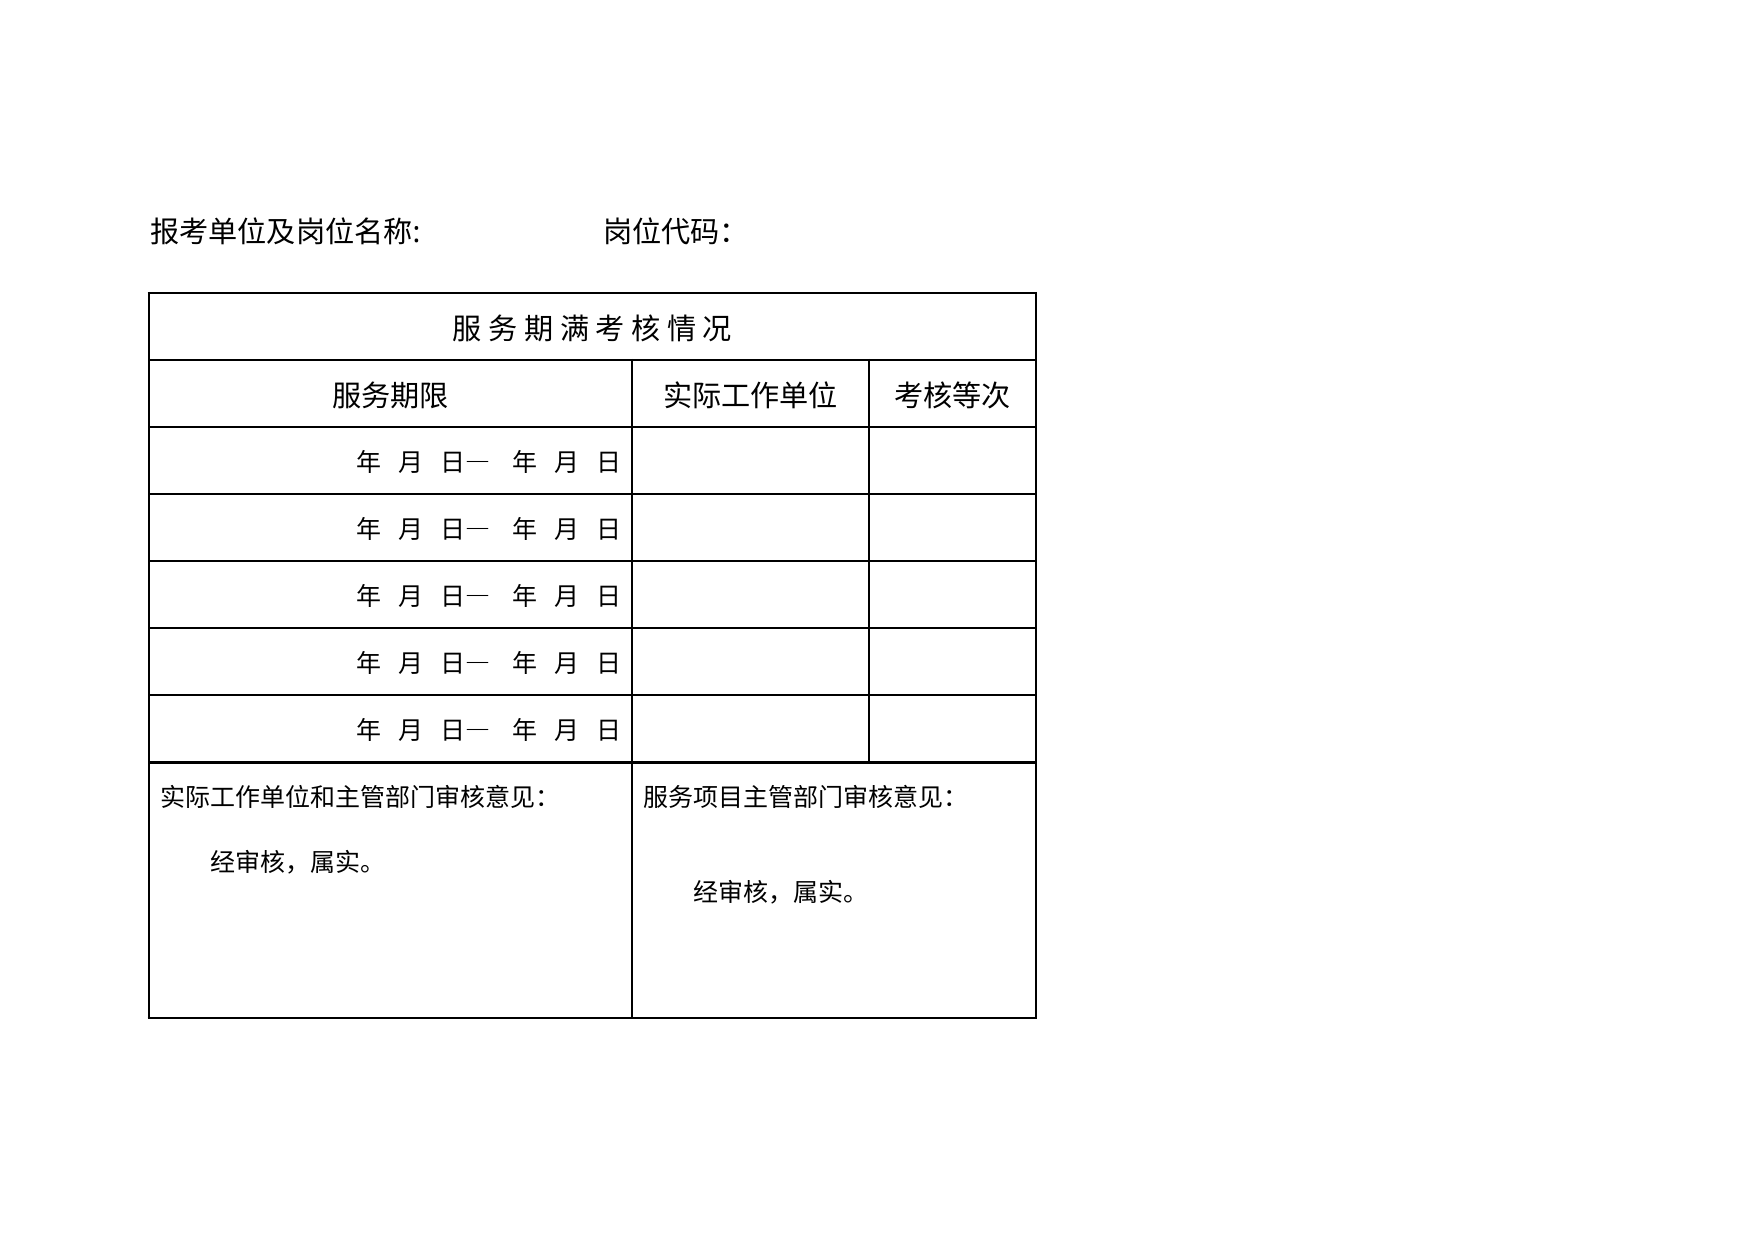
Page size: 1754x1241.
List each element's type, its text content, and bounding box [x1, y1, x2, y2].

table_cell [870, 428, 1035, 493]
table_cell 年 月 日— 年 月 日 [150, 696, 631, 761]
text 报考单位及岗位名称: 岗位代码： [150, 198, 1604, 263]
table_cell 考核等次 [870, 361, 1035, 426]
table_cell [150, 764, 631, 1017]
table_cell 年 月 日— 年 月 日 [150, 428, 631, 493]
table_cell 实际工作单位 [633, 361, 868, 426]
table_cell [633, 495, 868, 560]
table_cell [870, 696, 1035, 761]
table_cell [633, 696, 868, 761]
table_cell [633, 562, 868, 627]
table_cell 年 月 日— 年 月 日 [150, 562, 631, 627]
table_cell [633, 764, 1035, 1017]
table_cell 年 月 日— 年 月 日 [150, 495, 631, 560]
table_cell [870, 495, 1035, 560]
table_cell [633, 428, 868, 493]
table_header 服 务 期 满 考 核 情 况 [150, 294, 1035, 359]
table_cell 年 月 日— 年 月 日 [150, 629, 631, 694]
table_cell [870, 562, 1035, 627]
table_cell [870, 629, 1035, 694]
table_cell 服务期限 [150, 361, 631, 426]
table_cell [633, 629, 868, 694]
